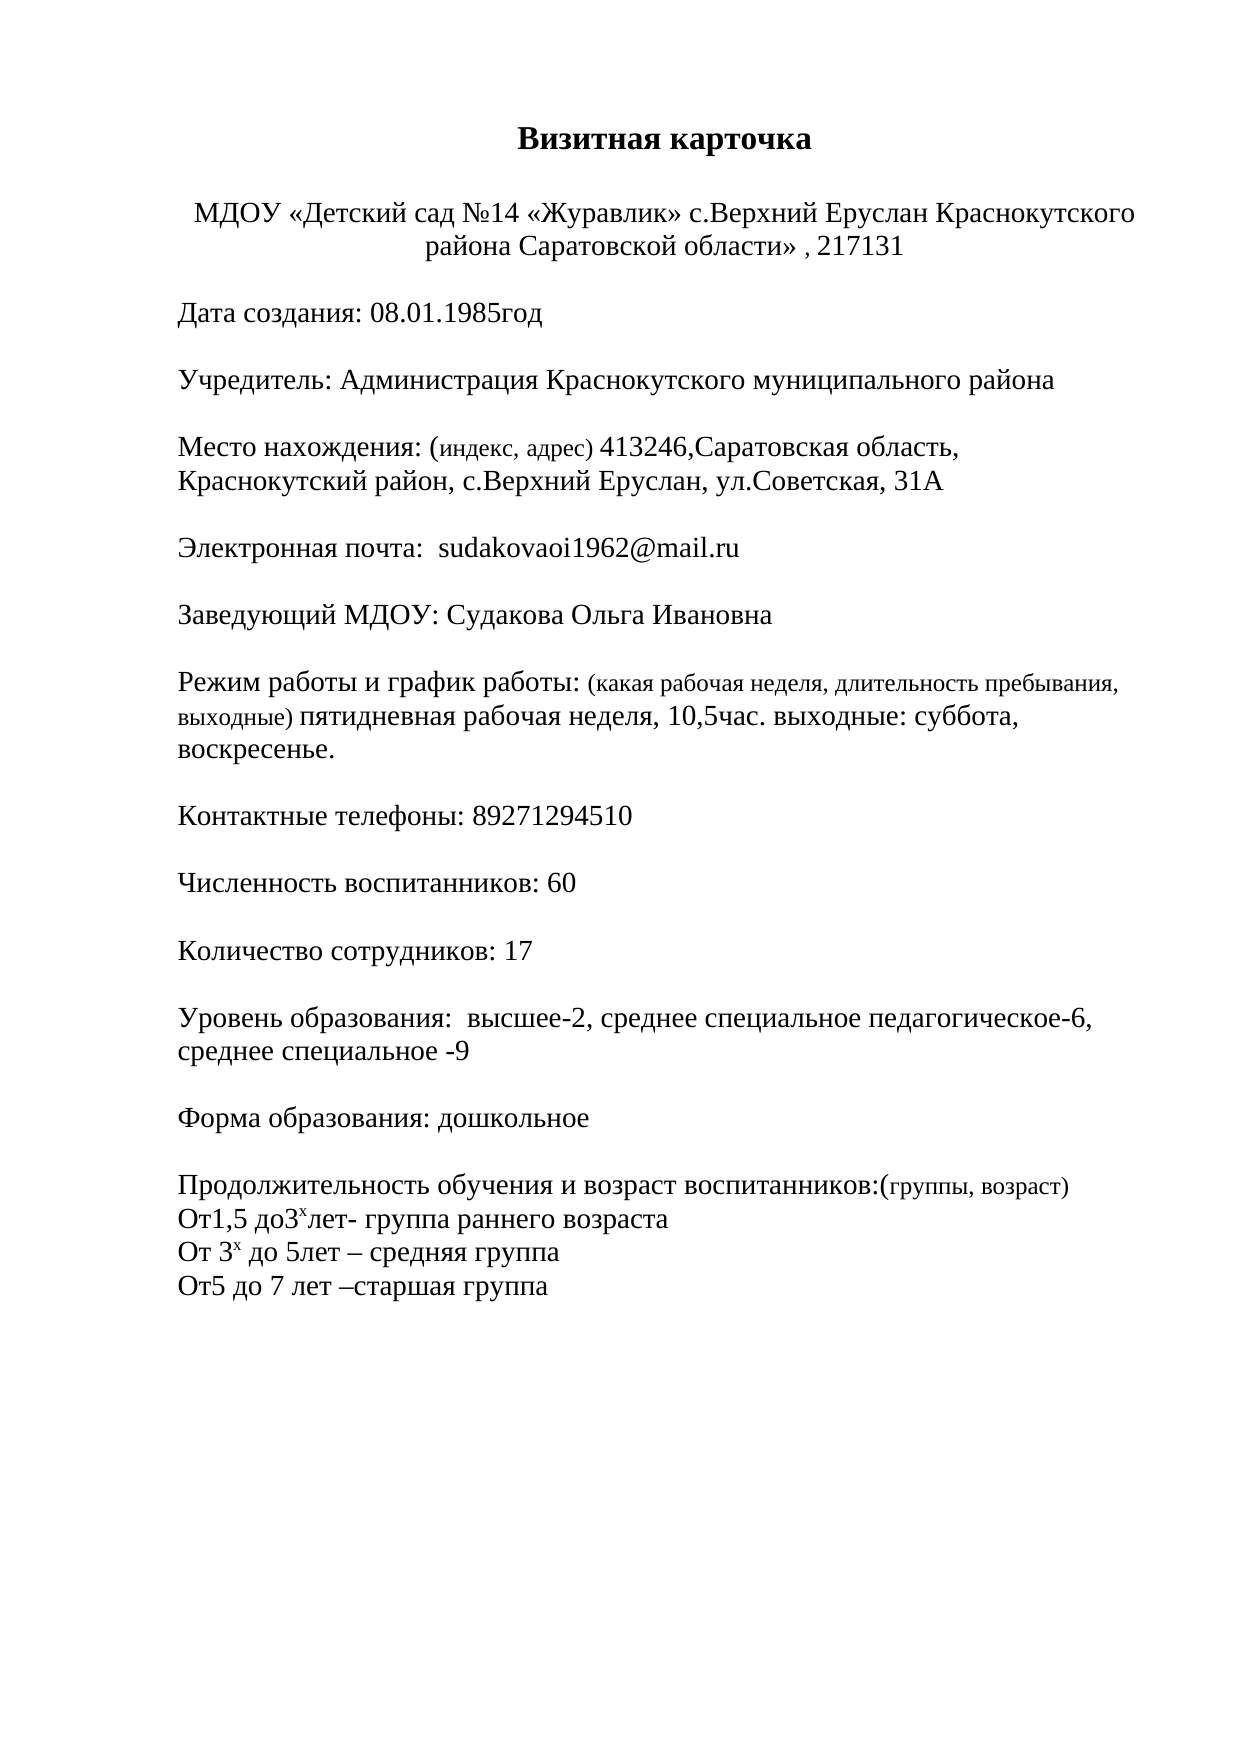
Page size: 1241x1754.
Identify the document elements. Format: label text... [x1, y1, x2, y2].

text Уровень образования: высшее-2, среднее специальное педагогическое-6, среднее специальное -9 [177, 1000, 1122, 1067]
text Место нахождения: (индекс, адрес) 413246,Саратовская область, Краснокутский район, с.Верхний Еруслан, ул.Советская, 31А [177, 429, 1122, 497]
text Учредитель: Администрация Краснокутского муниципального района [177, 362, 1122, 396]
text Форма образования: дошкольное [177, 1100, 1122, 1134]
text Продолжительность обучения и возраст воспитанников:(группы, возраст) [177, 1167, 1122, 1201]
text Дата создания: 08.01.1985год [177, 295, 1122, 329]
text МДОУ «Детский сад №14 «Журавлик» с.Верхний Еруслан Краснокутского района Саратовской области» , 217131 [177, 195, 1152, 262]
text От 3х до 5лет – средняя группа [177, 1234, 1122, 1268]
text Визитная карточка [177, 118, 1152, 156]
text Контактные телефоны: 89271294510 [177, 798, 1122, 832]
text От1,5 до3хлет- группа раннего возраста [177, 1201, 1122, 1234]
text От5 до 7 лет –старшая группа [177, 1268, 1122, 1302]
text Электронная почта: sudakovaoi1962@mail.ru [177, 530, 1122, 564]
text Заведующий МДОУ: Судакова Ольга Ивановна [177, 597, 1122, 631]
text Численность воспитанников: 60 [177, 866, 1122, 899]
text Количество сотрудников: 17 [177, 933, 1122, 966]
text Режим работы и график работы: (какая рабочая неделя, длительность пребывания, выходные) пятидневная рабочая неделя, 10,5час. выходные: суббота, воскресенье. [177, 664, 1122, 765]
